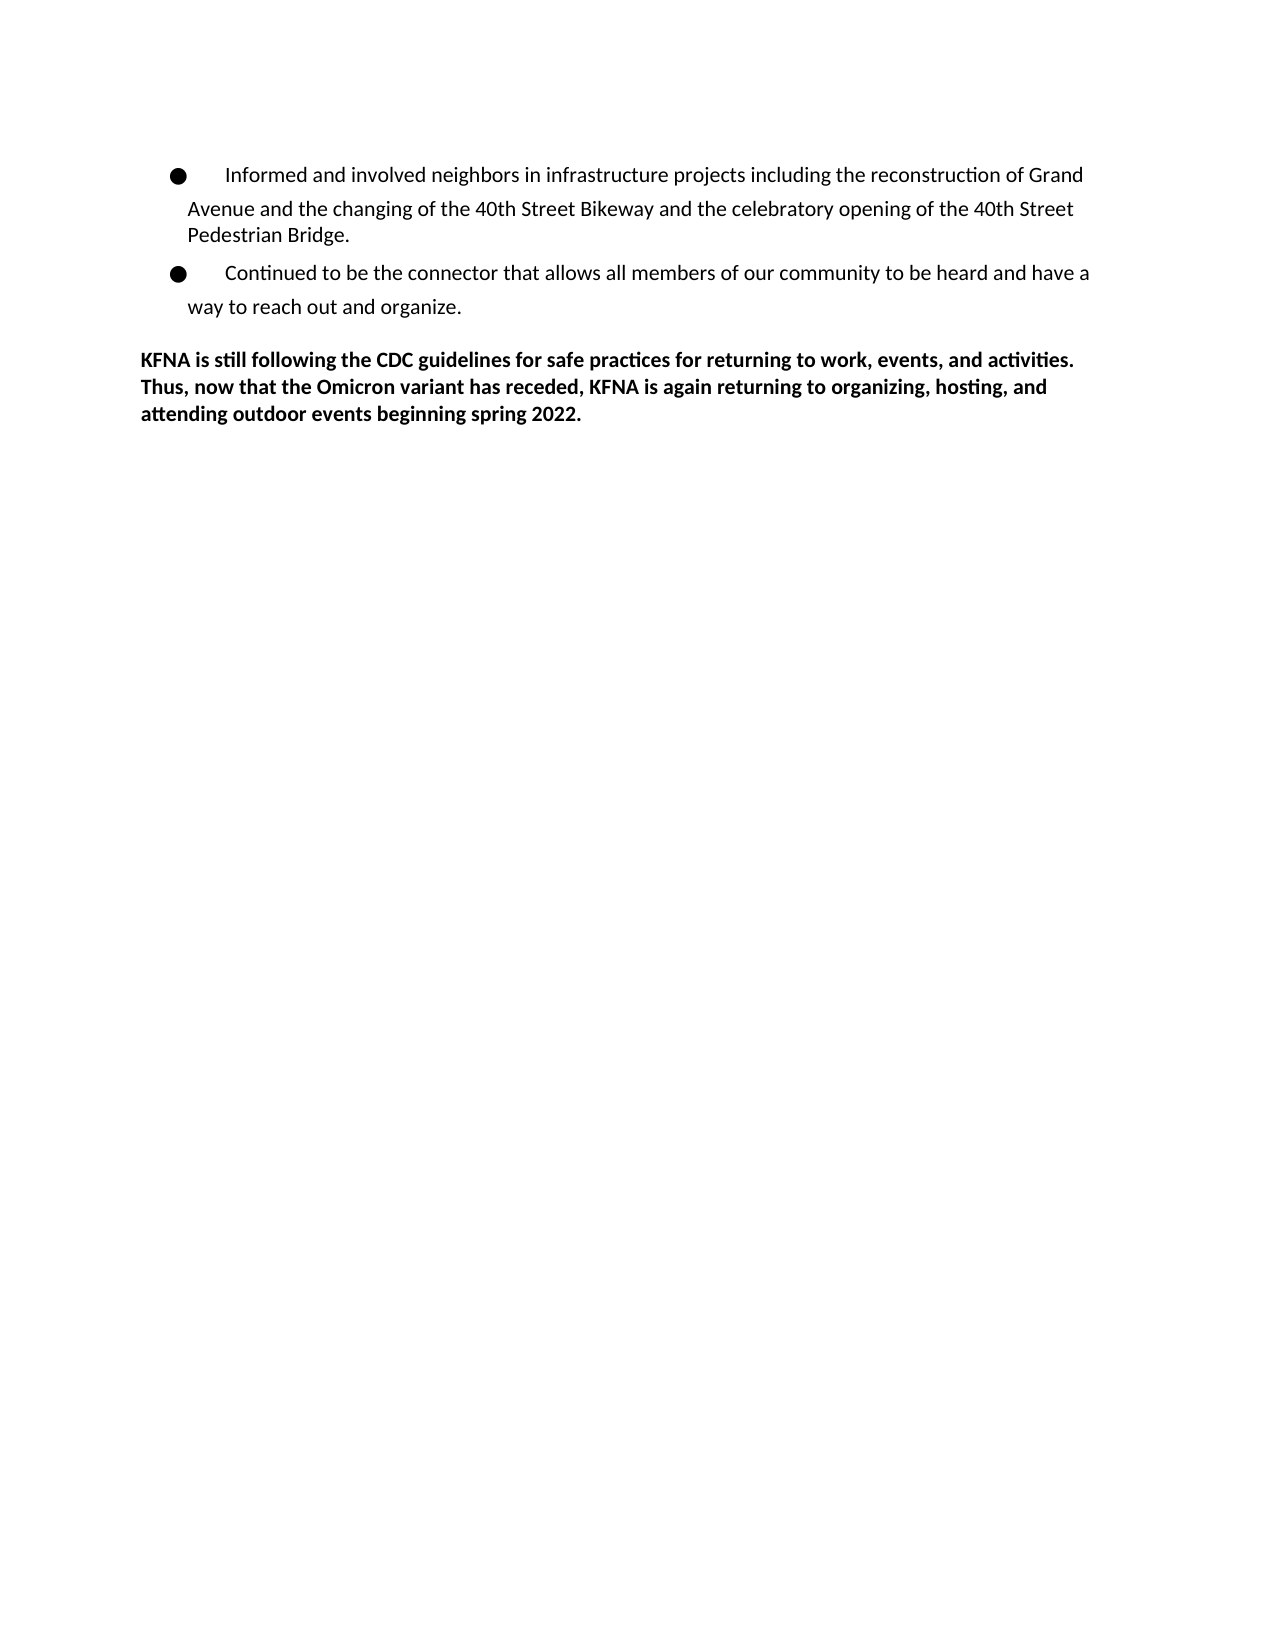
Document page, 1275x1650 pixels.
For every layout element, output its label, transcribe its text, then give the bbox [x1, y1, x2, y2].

list Informed and involved neighbors in infrastructure projects including the reconstruction of Grand Avenue and the changing of the 40th Street Bikeway and the celebratory opening of the 40th Street Pedestrian Bridge. [169, 150, 1125, 248]
text KFNA is still following the CDC guidelines for safe practices for returning to work, events, and activities. Thus, now that the Omicron variant has receded, KFNA is again returning to organizing, hosting, and attending outdoor events beginning spring 2022. [141, 346, 1125, 426]
list Continued to be the connector that allows all members of our community to be heard and have a way to reach out and organize. [169, 248, 1125, 320]
